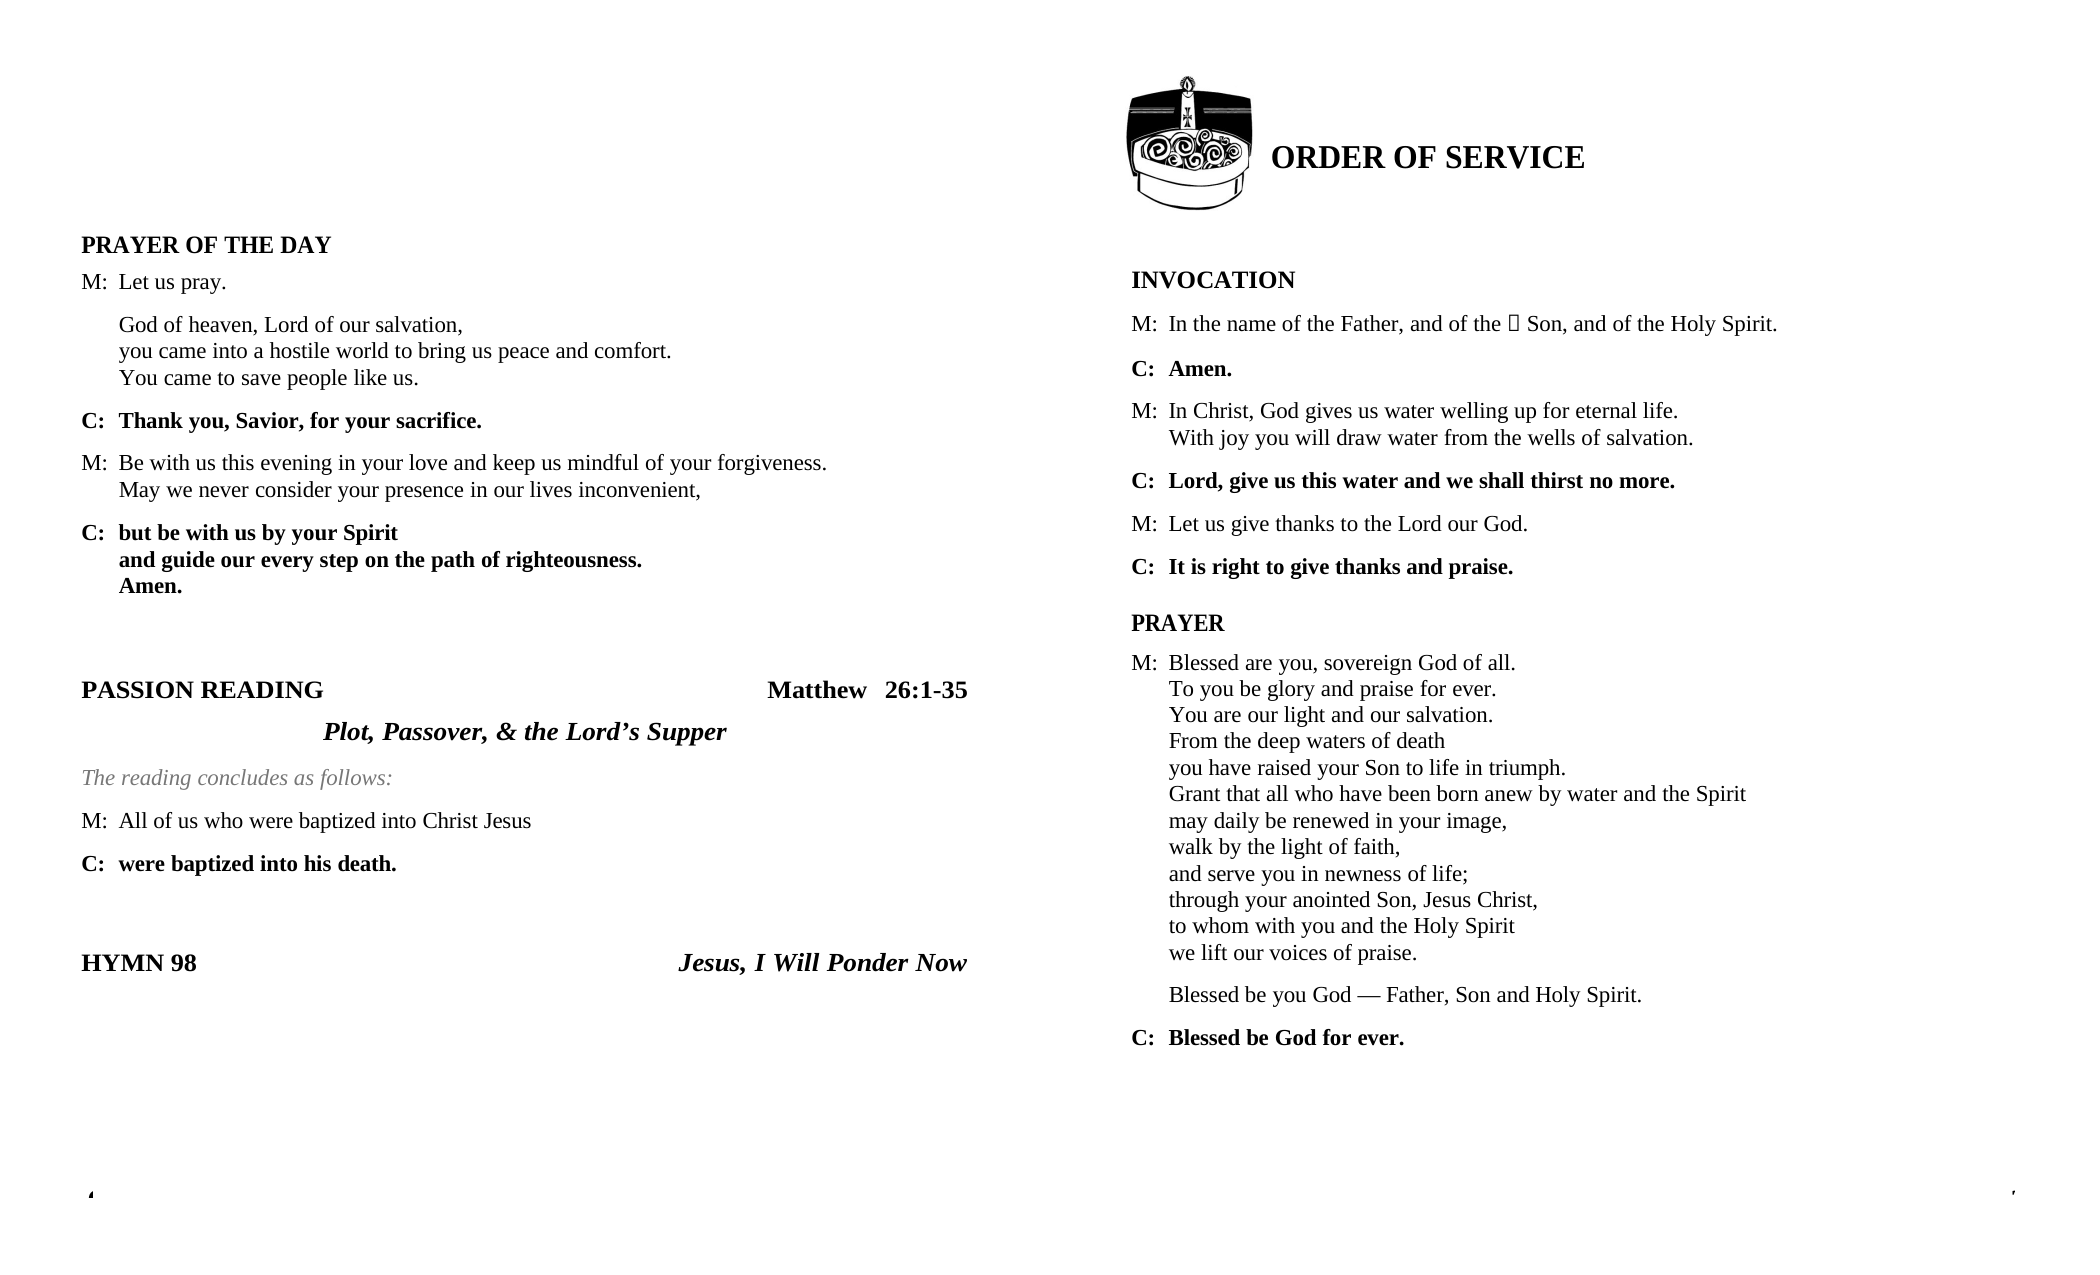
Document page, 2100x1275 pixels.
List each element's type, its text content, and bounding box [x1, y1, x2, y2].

text Blessed be you God — Father, Son and Holy Spirit. [1168, 981, 2031, 1008]
text PRAYER [1131, 608, 2031, 636]
text Grant that all who have been born anew by water and the Spirit may daily be renewed in your image, [1168, 781, 1781, 833]
text walk by the light of faith, [1168, 833, 2031, 859]
subtitle C: It is right to give thanks and praise. [1131, 553, 2031, 580]
subtitle C: Lord, give us this water and we shall thirst no more. [1131, 467, 2031, 494]
text HYMN 98 Jesus, I Will Ponder Now [81, 947, 969, 977]
subtitle C: Amen. [1131, 355, 2031, 382]
picture [1125, 75, 1254, 211]
subtitle PRAYER OF THE DAY [81, 230, 969, 259]
subtitle C: but be with us by your Spirit [81, 519, 969, 546]
text PASSION READING Matthew 26:1-35 [81, 675, 969, 704]
text you have raised your Son to life in triumph. [1168, 754, 2031, 781]
text M: In the name of the Father, and of the  Son, and of the Holy Spirit. [1131, 307, 2031, 338]
text Plot, Passover, & the Lord’s Supper [80, 716, 969, 746]
text M: In Christ, God gives us water welling up for eternal life. With joy you will draw water from the wells of salvation. [1131, 397, 1719, 450]
text and serve you in newness of life; through your anointed Son, Jesus Christ, to whom with you and the Holy Spirit we lift our voices of praise. [1168, 859, 1539, 965]
text M: Blessed are you, sovereign God of all. To you be glory and praise for ever. You are our light and our salvation. [1131, 649, 1533, 728]
subtitle C: Blessed be God for ever. [1131, 1024, 2031, 1051]
text you came into a hostile world to bring us peace and comfort. You came to save people like us. [118, 337, 675, 391]
subtitle INVOCATION [1131, 265, 2031, 294]
text and guide our every step on the path of righteousness. Amen. [118, 546, 702, 599]
text May we never consider your presence in our lives inconvenient, [81, 476, 969, 503]
text M: Let us pray. [81, 269, 969, 295]
subtitle C: Thank you, Savior, for your sacrifice. [81, 408, 969, 434]
text ORDER OF SERVICE [1271, 138, 2031, 176]
text M: Be with us this evening in your love and keep us mindful of your forgiveness. [81, 449, 969, 476]
text M: All of us who were baptized into Christ Jesus [81, 807, 969, 833]
text God of heaven, Lord of our salvation, [118, 311, 969, 337]
text The reading concludes as follows: [81, 764, 969, 790]
text M: Let us give thanks to the Lord our God. [1131, 510, 2031, 536]
text From the deep waters of death [1168, 728, 2031, 754]
subtitle C: were baptized into his death. [81, 850, 969, 876]
